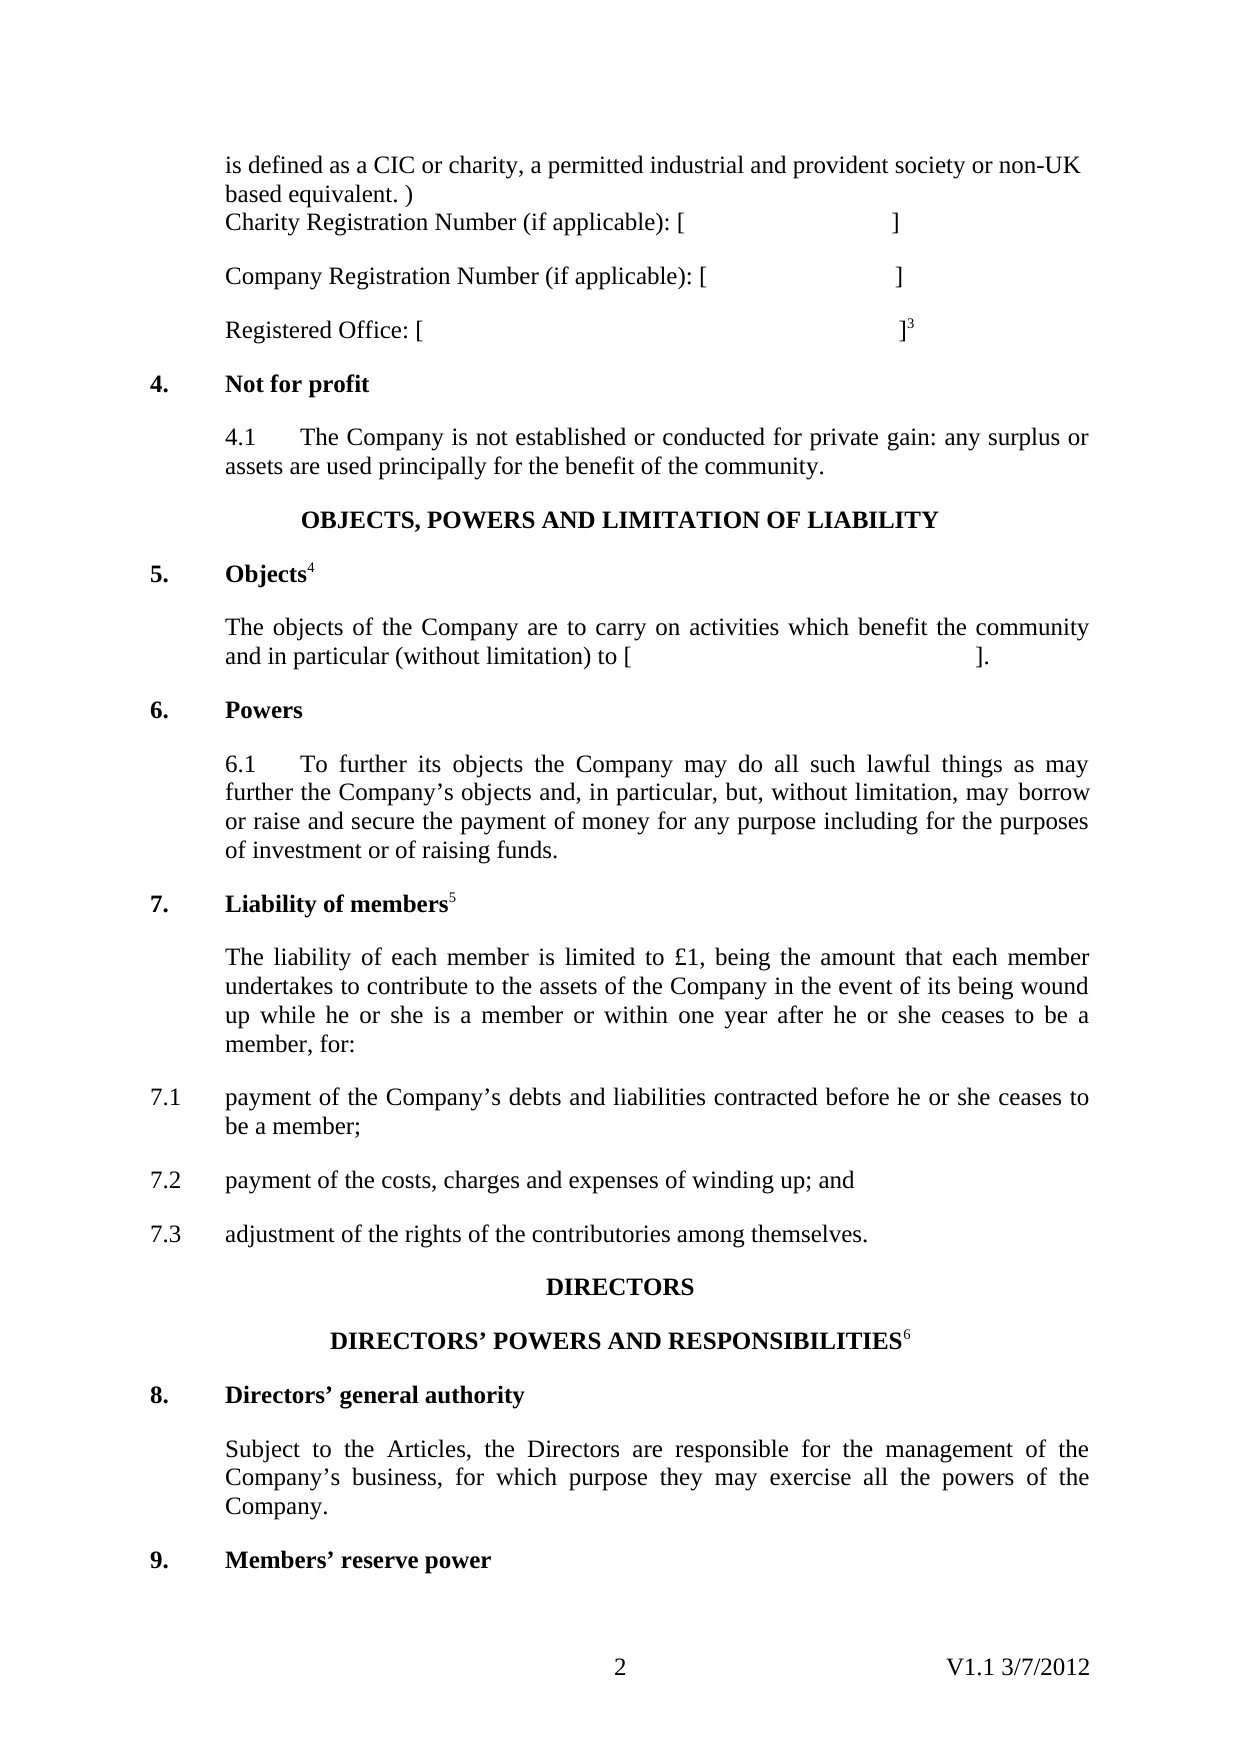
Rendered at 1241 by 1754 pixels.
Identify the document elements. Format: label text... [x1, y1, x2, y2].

text DIRECTORS [150, 1272, 1090, 1301]
text The liability of each member is limited to £1, being the amount that each member undertakes to contribute to the assets of the Company in the event of its being wound up while he or she is a member or within one year after he or she ceases to be a member, for: [225, 942, 1090, 1057]
text The Company is not established or conducted for private gain: any surplus or assets are used principally for the benefit of the community. [225, 422, 1090, 480]
text To further its objects the Company may do all such lawful things as may further the Company’s objects and, in particular, but, without limitation, may borrow or raise and secure the payment of money for any purpose including for the purposes of investment or of raising funds. [225, 749, 1090, 864]
list Charity Registration Number (if applicable): [ ] [225, 207, 1090, 236]
text OBJECTS, POWERS AND LIMITATION OF LIABILITY [150, 505, 1090, 534]
text DIRECTORS’ POWERS AND RESPONSIBILITIES [150, 1326, 1090, 1355]
list Company Registration Number (if applicable): [ ] [225, 261, 1090, 290]
text Directors’ general authority [150, 1380, 1090, 1409]
text payment of the Company’s debts and liabilities contracted before he or she ceases to be a member; [150, 1082, 1090, 1140]
text adjustment of the rights of the contributories among themselves. [150, 1219, 1090, 1247]
text The objects of the Company are to carry on activities which benefit the community and in particular (without limitation) to [ ]. [225, 612, 1090, 670]
text Members’ reserve power [150, 1545, 1090, 1574]
text Liability of members [150, 889, 1090, 917]
text Not for profit [150, 369, 1090, 397]
list Registered Office: [ ] [225, 315, 1090, 344]
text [225, 150, 1090, 207]
text Subject to the Articles, the Directors are responsible for the management of the Company’s business, for which purpose they may exercise all the powers of the Company. [225, 1434, 1090, 1520]
text Powers [150, 695, 1090, 724]
text Objects [150, 559, 1090, 587]
text payment of the costs, charges and expenses of winding up; and [150, 1165, 1090, 1194]
